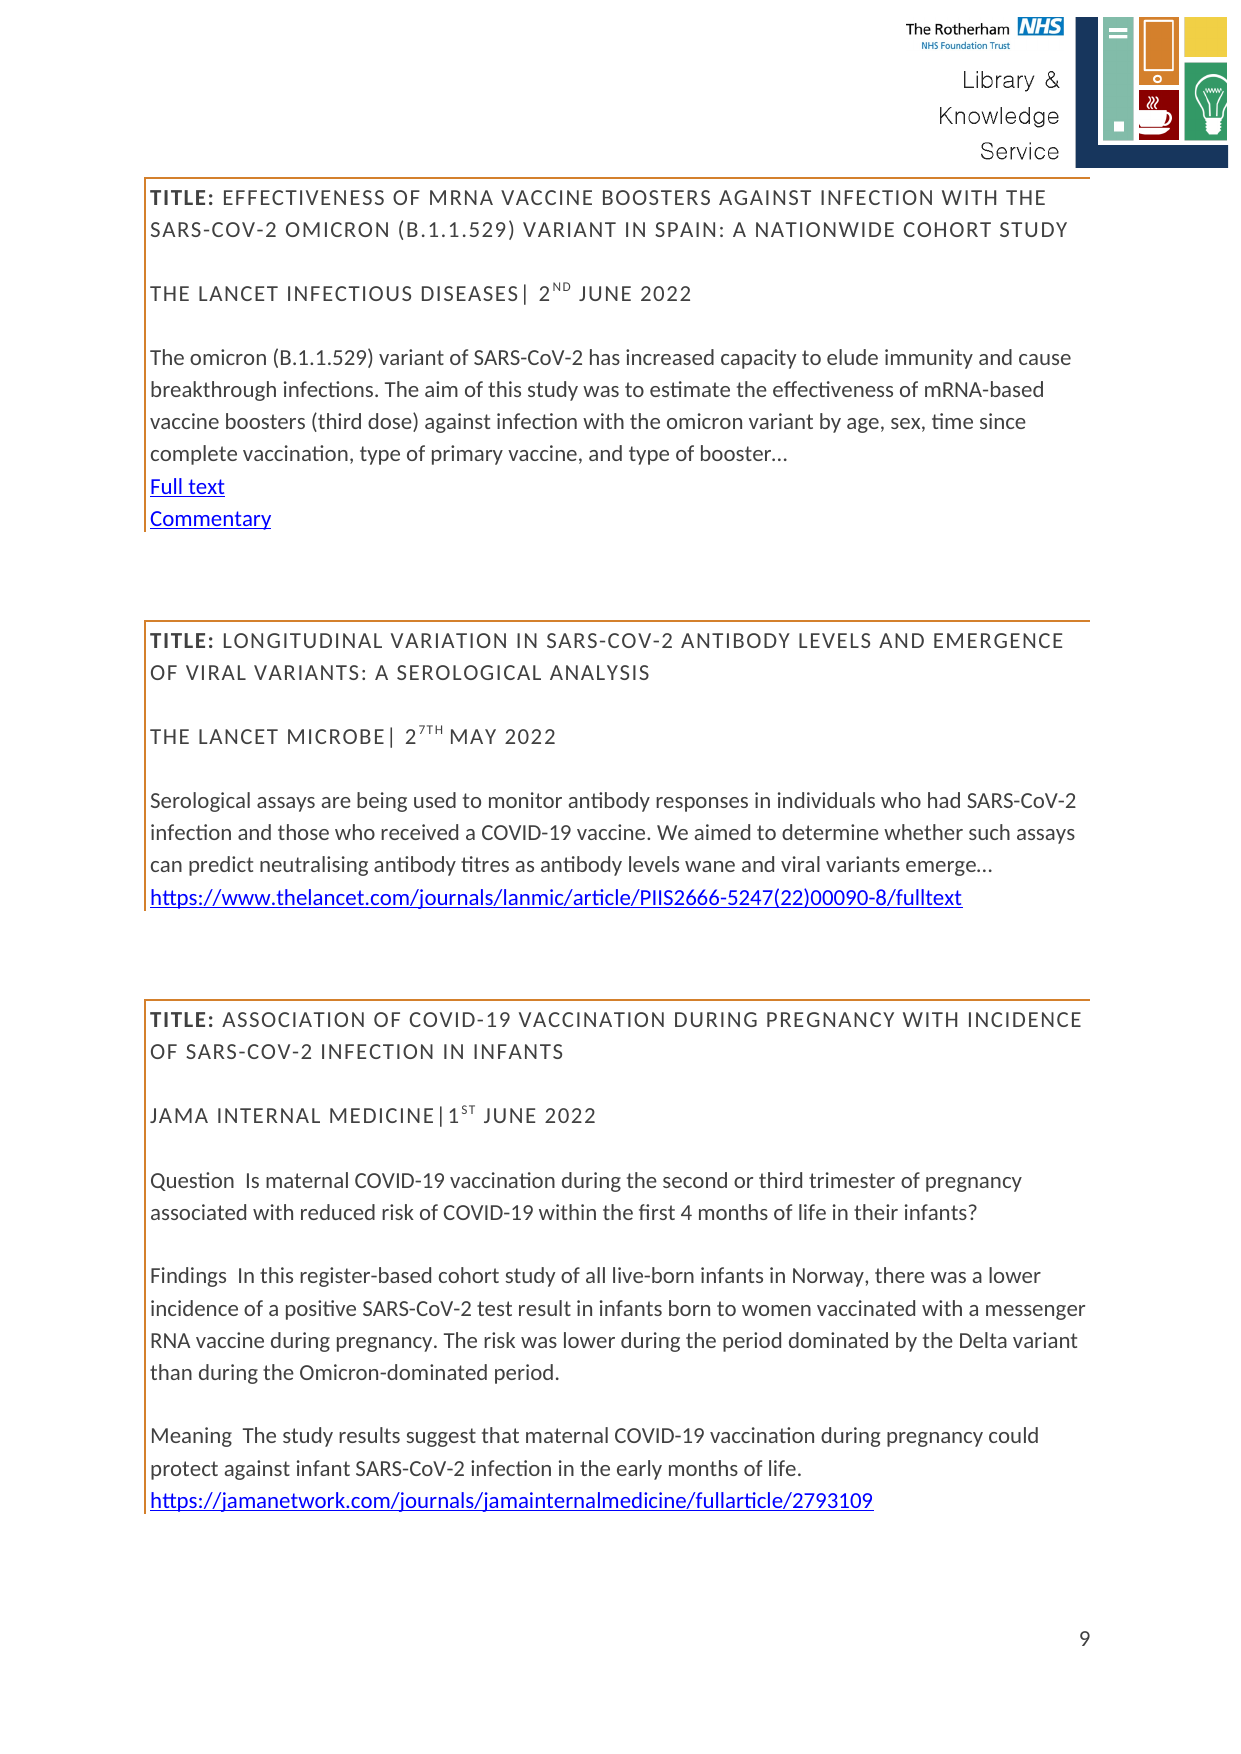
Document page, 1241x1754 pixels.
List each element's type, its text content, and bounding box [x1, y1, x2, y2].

text Meaning The study results suggest that maternal COVID-19 vaccination during pregnancy could protect against infant SARS-CoV-2 infection in the early months of life. https://jamanetwork.com/journals/jamainternalmedicine/fullarticle/2793109 [146, 1416, 1090, 1514]
text the lancet microbe| 27th may 2022 Serological assays are being used to monitor antibody responses in individuals who had SARS-CoV-2 infection and those who received a COVID-19 vaccine. We aimed to determine whether such assays can predict neutralising antibody titres as antibody levels wane and viral variants emerge… https://www.thelancet.com/journals/lanmic/article/PIIS2666-5247(22)00090-8/fulltext [146, 716, 1090, 911]
text title: Association of COVID-19 Vaccination During Pregnancy With Incidence of SARS-CoV-2 Infection in Infants jama internal medicine|1st june 2022 Question Is maternal COVID-19 vaccination during the second or third trimester of pregnancy associated with reduced risk of COVID-19 within the first 4 months of life in their infants? [146, 1001, 1090, 1226]
text title: Longitudinal variation in SARS-CoV-2 antibody levels and emergence of viral variants: a serological analysis [146, 622, 1090, 686]
text title: Effectiveness of mRNA vaccine boosters against infection with the SARS-CoV-2 omicron (B.1.1.529) variant in Spain: a nationwide cohort study [146, 179, 1090, 243]
text the lancet infectious diseases| 2nd june 2022 The omicron (B.1.1.529) variant of SARS-CoV-2 has increased capacity to elude immunity and cause breakthrough infections. The aim of this study was to estimate the effectiveness of mRNA-based vaccine boosters (third dose) against infection with the omicron variant by age, sex, time since complete vaccination, type of primary vaccine, and type of booster… Full text Commentary [146, 273, 1090, 532]
picture [902, 17, 1229, 177]
text Findings In this register-based cohort study of all live-born infants in Norway, there was a lower incidence of a positive SARS-CoV-2 test result in infants born to women vaccinated with a messenger RNA vaccine during pregnancy. The risk was lower during the period dominated by the Delta variant than during the Omicron-dominated period. [146, 1256, 1090, 1386]
